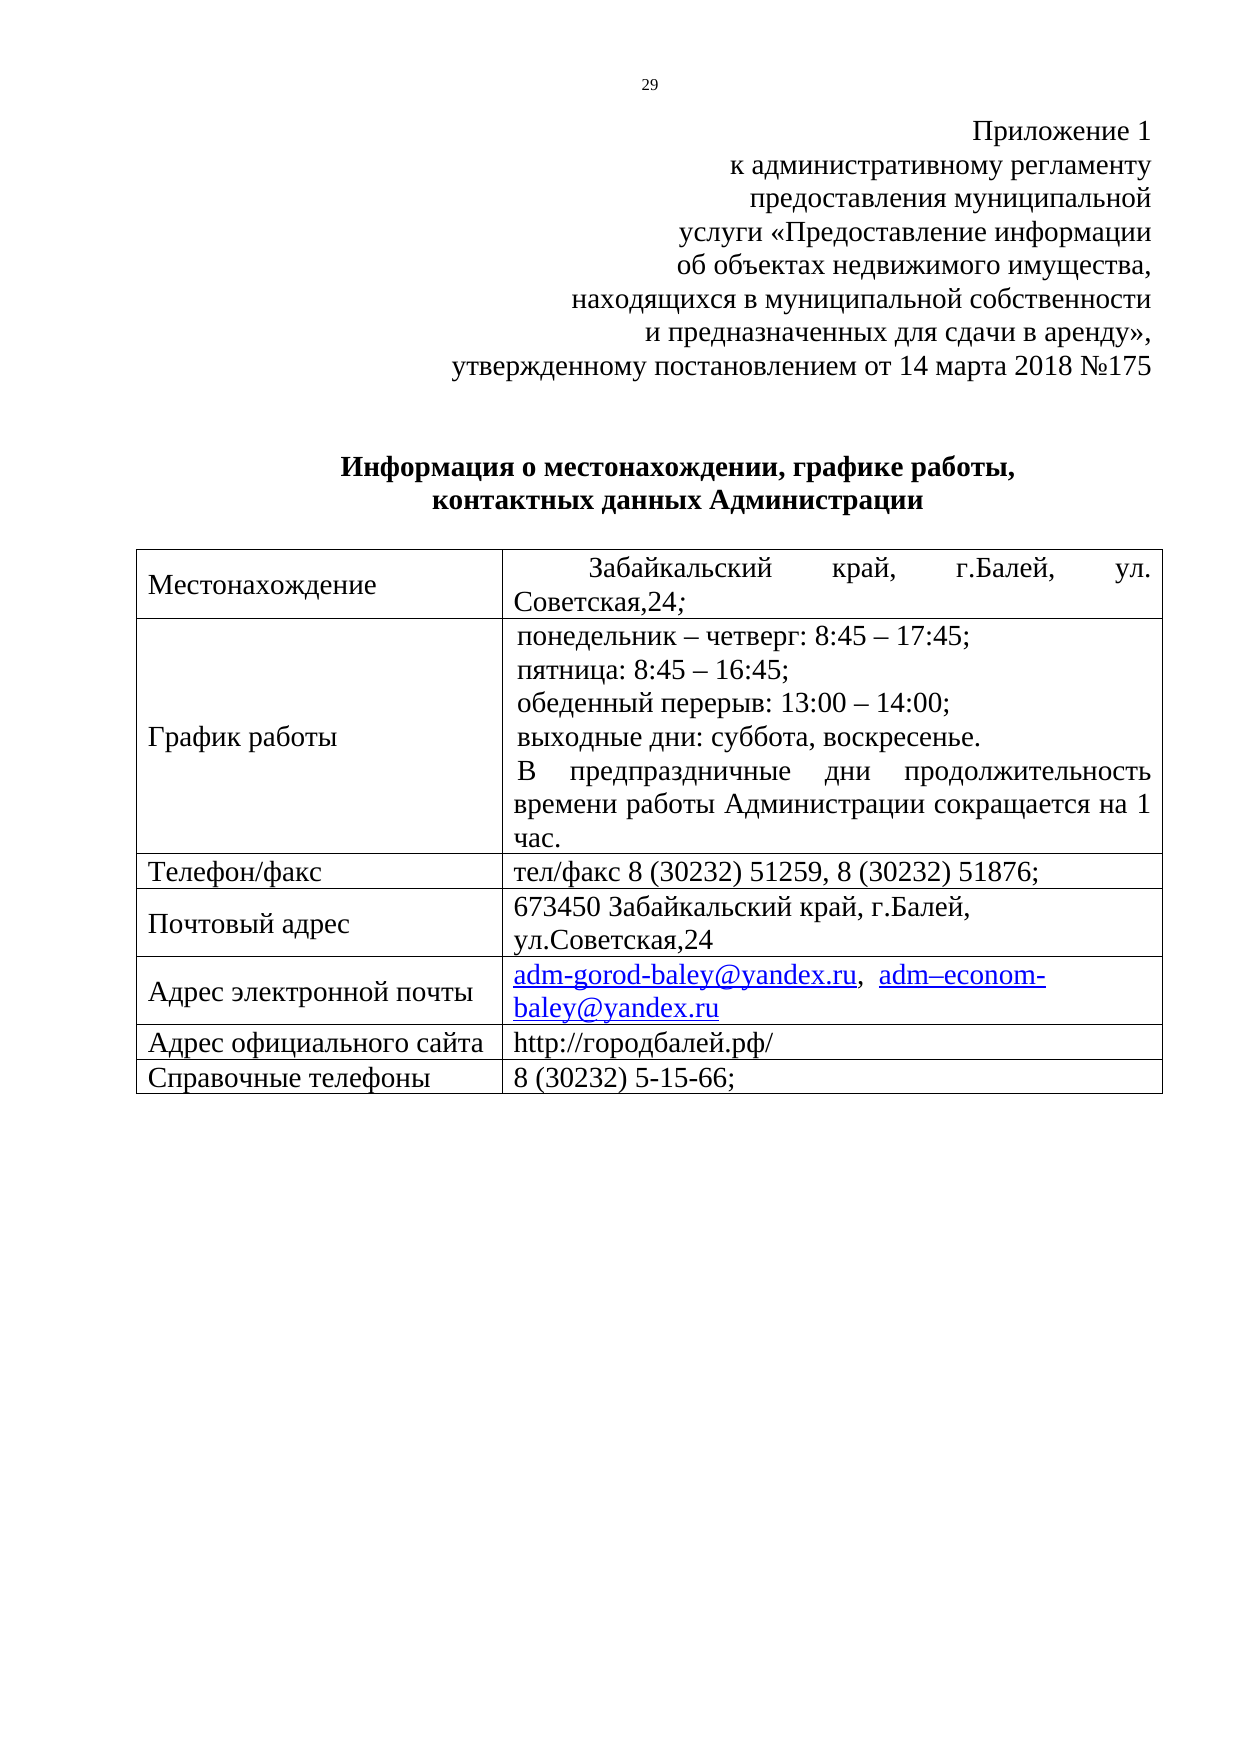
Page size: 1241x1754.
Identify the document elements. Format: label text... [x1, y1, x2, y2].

text Приложение 1 [148, 113, 1152, 147]
table_header Забайкальский край, г.Балей, ул. Советская,24; [503, 550, 1162, 617]
table_cell 8 (30232) 5-15-66; [503, 1060, 1162, 1093]
text к административному регламенту [148, 147, 1152, 180]
table_cell 673450 Забайкальский край, г.Балей, ул.Советская,24 [503, 889, 1162, 956]
text и предназначенных для сдачи в аренду», [148, 314, 1152, 348]
table_cell adm-gorod-baley@yandex.ru, adm–econom-baley@yandex.ru [503, 957, 1162, 1024]
text контактных данных Администрации [148, 482, 1152, 516]
table_header Местонахождение [137, 550, 502, 617]
text утвержденному постановлением от 14 марта 2018 №175 [148, 348, 1152, 382]
text находящихся в муниципальной собственности [148, 281, 1152, 314]
text Информация о местонахождении, графике работы, [148, 449, 1152, 482]
text услуги «Предоставление информации [148, 214, 1152, 247]
table_cell тел/факс 8 (30232) 51259, 8 (30232) 51876; [503, 854, 1162, 888]
table_cell понедельник – четверг: 8:45 – 17:45; пятница: 8:45 – 16:45; обеденный перерыв: 13:00 – 14:00; выходные дни: суббота, воскресенье. В предпраздничные дни продолжительность времени работы Администрации сокращается на 1 час. [503, 619, 1162, 853]
table_cell Адрес электронной почты [137, 957, 502, 1024]
text предоставления муниципальной [148, 180, 1152, 214]
table_cell График работы [137, 619, 502, 853]
table_cell http://городбалей.рф/ [503, 1025, 1162, 1059]
table_cell Адрес официального сайта [137, 1025, 502, 1059]
text об объектах недвижимого имущества, [148, 247, 1152, 281]
table_cell Почтовый адрес [137, 889, 502, 956]
table_cell Справочные телефоны [137, 1060, 502, 1093]
table_cell Телефон/факс [137, 854, 502, 888]
